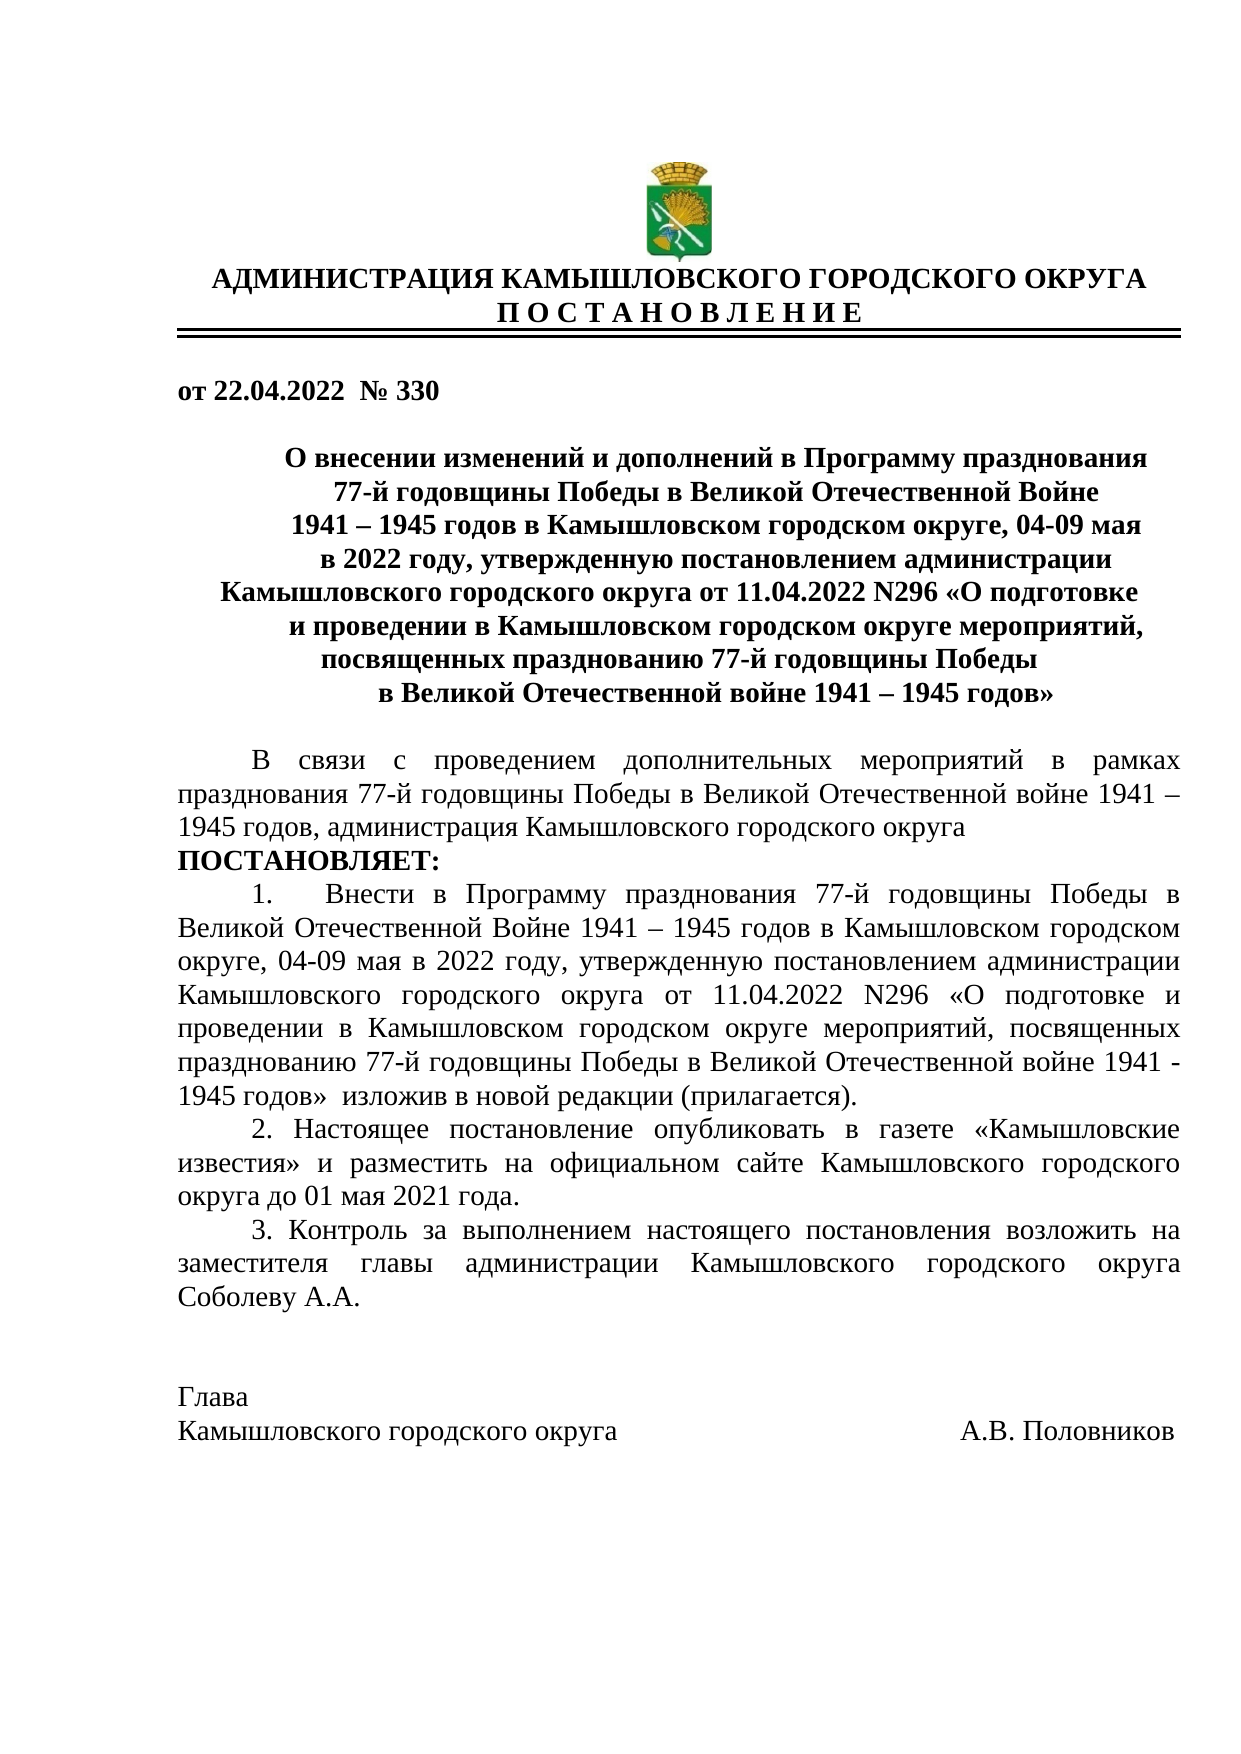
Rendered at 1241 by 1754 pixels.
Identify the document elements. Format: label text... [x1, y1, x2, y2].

list Внести в Программу празднования 77-й годовщины Победы в Великой Отечественной Войне 1941 – 1945 годов в Камышловском городском округе, 04-09 мая в 2022 году, утвержденную постановлением администрации Камышловского городского округа от 11.04.2022 N296 «О подготовке и проведении в Камышловском городском округе мероприятий, посвященных празднованию 77-й годовщины Победы в Великой Отечественной войне 1941 - 1945 годов» изложив в новой редакции (прилагается). [177, 876, 1181, 1111]
text ПОСТАНОВЛЯЕТ: [177, 843, 1181, 876]
text Глава [177, 1379, 1181, 1413]
text в 2022 году, утвержденную постановлением администрации Камышловского городского округа от 11.04.2022 N296 «О подготовке [177, 541, 1181, 608]
text В связи с проведением дополнительных мероприятий в рамках празднования 77-й годовщины Победы в Великой Отечественной войне 1941 – 1945 годов, администрация Камышловского городского округа [177, 742, 1181, 843]
text АДМИНИСТРАЦИЯ КАМЫШЛОВСКОГО ГОРОДСКОГО ОКРУГА [177, 261, 1181, 295]
text 1941 – 1945 годов в Камышловском городском округе, 04-09 мая [177, 507, 1181, 541]
text 3. Контроль за выполнением настоящего постановления возложить на заместителя главы администрации Камышловского городского округа Соболеву А.А. [177, 1212, 1181, 1312]
picture [646, 162, 712, 262]
text от 22.04.2022 № 330 [177, 373, 1181, 407]
text О внесении изменений и дополнений в Программу празднования [177, 440, 1181, 474]
text 77-й годовщины Победы в Великой Отечественной Войне [177, 474, 1181, 507]
text П О С Т А Н О В Л Е Н И Е [177, 295, 1181, 328]
text 2. Настоящее постановление опубликовать в газете «Камышловские известия» и разместить на официальном сайте Камышловского городского округа до 01 мая 2021 года. [177, 1111, 1181, 1212]
text и проведении в Камышловском городском округе мероприятий, посвященных празднованию 77-й годовщины Победы [177, 608, 1181, 675]
text в Великой Отечественной войне 1941 – 1945 годов» [177, 675, 1181, 709]
text Камышловского городского округа А.В. Половников [177, 1413, 1181, 1447]
